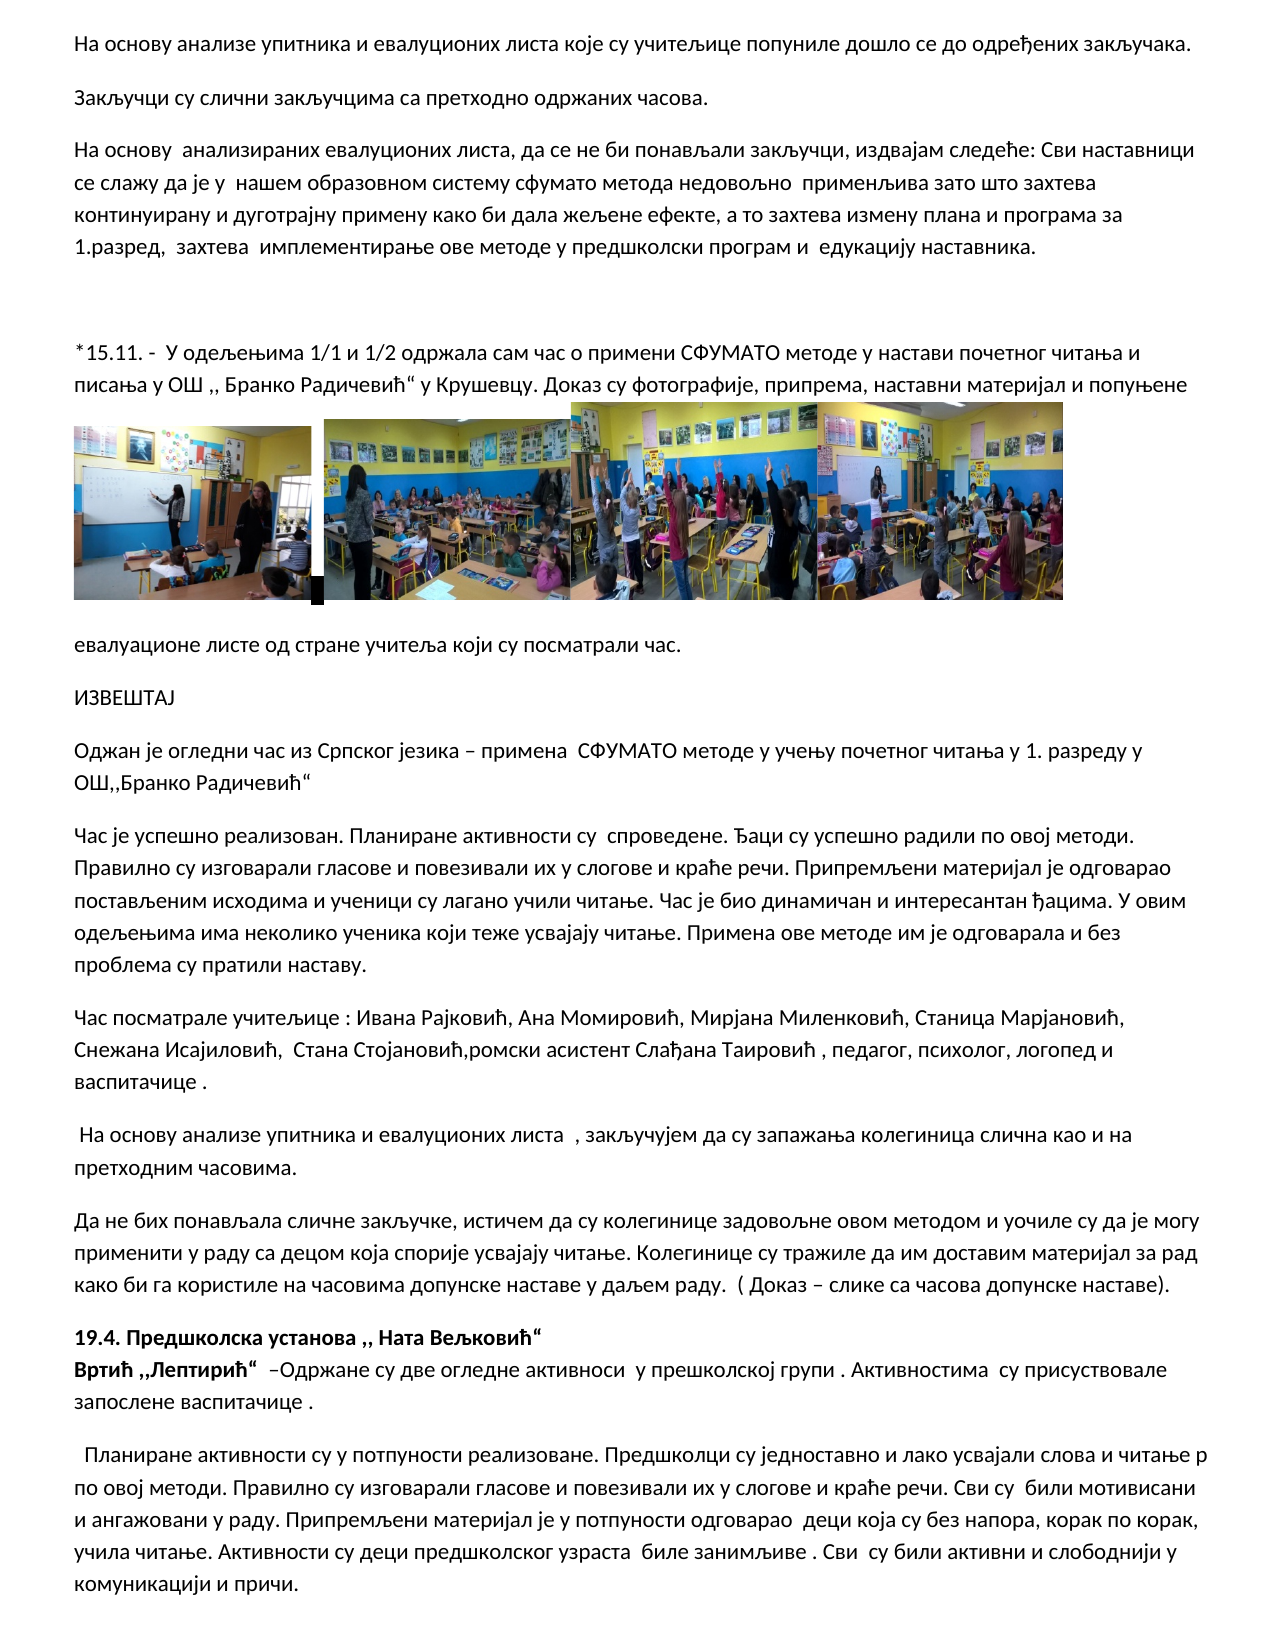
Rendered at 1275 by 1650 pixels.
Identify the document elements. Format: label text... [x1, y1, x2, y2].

text Закључци су слични закључцима са претходно одржаних часова. [74, 83, 1211, 111]
text Планиране активности су у потпуности реализоване. Предшколци су једноставно и лако усвајали слова и читање р по овој методи. Правилно су изговарали гласове и повезивали их у слогове и краће речи. Сви су били мотивисани и ангажовани у раду. Припремљени материјал је у потпуности одговарао деци која су без напора, корак по корак, учила читање. Активности су деци предшколског узраста биле занимљиве . Сви су били активни и слободнији у комуникацији и причи. [74, 1441, 1211, 1597]
text На основу анализираних евалуционих листа, да се не би понављали закључци, издвајам следеће: Сви наставници се слажу да је у нашем образовном систему сфумато метода недовољно применљива зато што захтева континуирану и дуготрајну примену како би дала жељене ефекте, а то захтева измену плана и програма за 1.разред, захтева имплементирање ове методе у предшколски програм и едукацију наставника. [74, 136, 1211, 260]
text На основу анализе упитника и евалуционих листа које су учитељице попуниле дошло се до одређених закључака. [74, 29, 1211, 58]
text евалуационе листе од стране учитеља који су посматрали час. [74, 630, 1211, 658]
text На основу анализе упитника и евалуционих листа , закључујем да су запажања колегиница слична као и на претходним часовима. [74, 1121, 1211, 1181]
text Да не бих понављала сличне закључке, истичем да су колегинице задовољне овом методом и уочиле су да је могу применити у раду са децом која спорије усвајају читање. Колегинице су тражиле да им доставим материјал за рад како би га користиле на часовима допунске наставе у даљем раду. ( Доказ – слике са часова допунске наставе). [74, 1206, 1211, 1298]
text Час је успешно реализован. Планиране активности су спроведене. Ђаци су успешно радили по овој методи. Правилно су изговарали гласове и повезивали их у слогове и краће речи. Припремљени материјал је одговарао постављеним исходима и ученици су лагано учили читање. Час је био динамичан и интересантан ђацима. У овим одељењима има неколико ученика који теже усвајају читање. Примена ове методе им је одговарала и без проблема су пратили наставу. [74, 821, 1211, 978]
text 19.4. Предшколска установа ,, Ната Вељковић“ Вртић ,,Лептирић“ –Одржане су две огледне активноси у прешколској групи . Активностима су присуствовале запослене васпитачице . [74, 1323, 1211, 1416]
picture [323, 402, 1063, 600]
text Оджан је огледни час из Српског језика – примена СФУМАТО методе у учењу почетног читања у 1. разреду у ОШ,,Бранко Радичевић“ [74, 736, 1211, 796]
text Час посматрале учитељице : Ивана Рајковић, Ана Момировић, Мирјана Миленковић, Станица Марјановић, Снежана Исајиловић, Стана Стојановић,ромски асистент Слађана Таировић , педагог, психолог, логопед и васпитачице . [74, 1003, 1211, 1096]
picture [73, 426, 312, 600]
text ИЗВЕШТАЈ [74, 683, 1211, 711]
